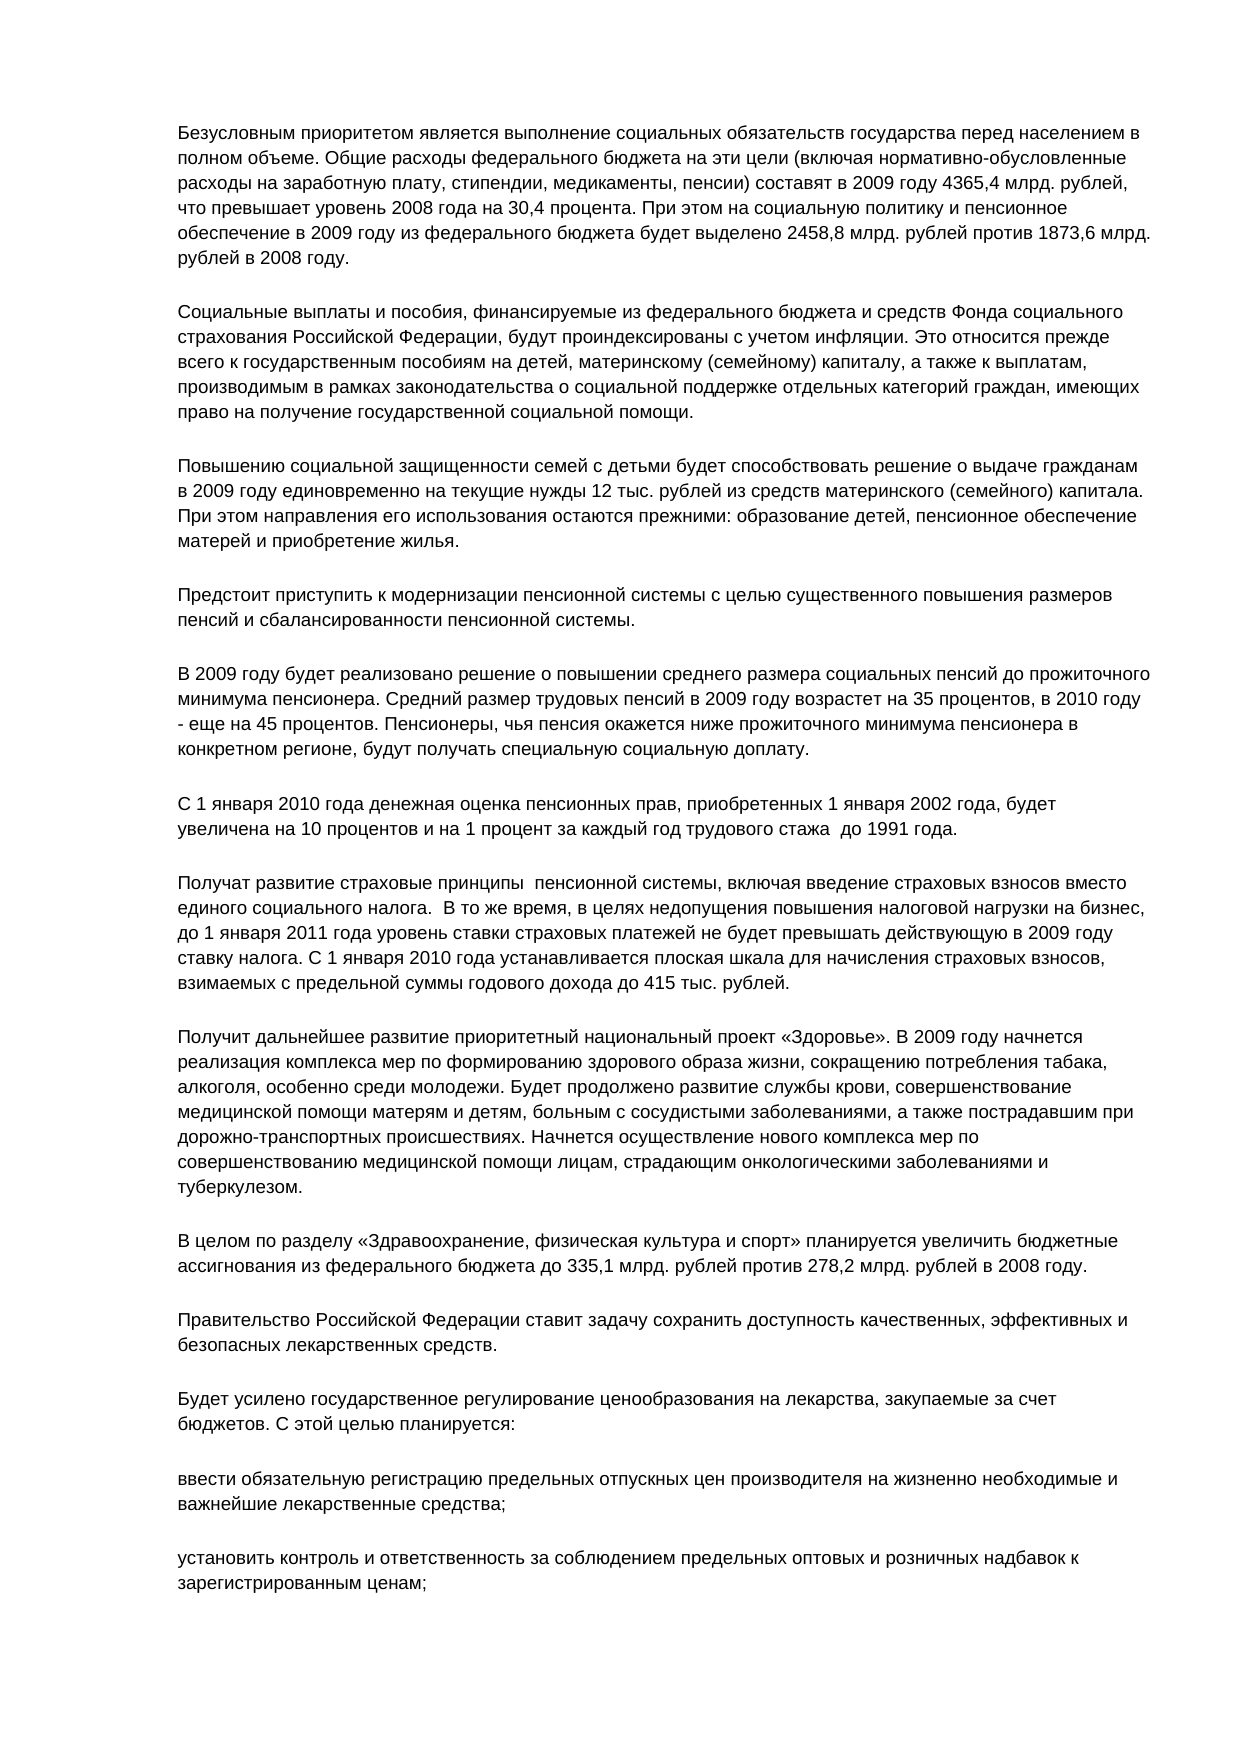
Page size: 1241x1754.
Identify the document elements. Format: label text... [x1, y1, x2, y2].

text Правительство Российской Федерации ставит задачу сохранить доступность качественных, эффективных и безопасных лекарственных средств. [177, 1306, 1152, 1356]
text Предстоит приступить к модернизации пенсионной системы с целью существенного повышения размеров пенсий и сбалансированности пенсионной системы. [177, 581, 1152, 631]
text С 1 января 2010 года денежная оценка пенсионных прав, приобретенных 1 января 2002 года, будет увеличена на 10 процентов и на 1 процент за каждый год трудового стажа до 1991 года. [177, 789, 1152, 839]
text Социальные выплаты и пособия, финансируемые из федерального бюджета и средств Фонда социального страхования Российской Федерации, будут проиндексированы с учетом инфляции. Это относится прежде всего к государственным пособиям на детей, материнскому (семейному) капиталу, а также к выплатам, производимым в рамках законодательства о социальной поддержке отдельных категорий граждан, имеющих право на получение государственной социальной помощи. [177, 297, 1152, 422]
text Будет усилено государственное регулирование ценообразования на лекарства, закупаемые за счет бюджетов. С этой целью планируется: [177, 1385, 1152, 1435]
text Повышению социальной защищенности семей с детьми будет способствовать решение о выдаче гражданам в 2009 году единовременно на текущие нужды 12 тыс. рублей из средств материнского (семейного) капитала. При этом направления его использования остаются прежними: образование детей, пенсионное обеспечение матерей и приобретение жилья. [177, 451, 1152, 551]
text Получит дальнейшее развитие приоритетный национальный проект «Здоровье». В 2009 году начнется реализация комплекса мер по формированию здорового образа жизни, сокращению потребления табака, алкоголя, особенно среди молодежи. Будет продолжено развитие службы крови, совершенствование медицинской помощи матерям и детям, больным с сосудистыми заболеваниями, а также пострадавшим при дорожно-транспортных происшествиях. Начнется осуществление нового комплекса мер по совершенствованию медицинской помощи лицам, страдающим онкологическими заболеваниями и туберкулезом. [177, 1022, 1152, 1197]
text В 2009 году будет реализовано решение о повышении среднего размера социальных пенсий до прожиточного минимума пенсионера. Средний размер трудовых пенсий в 2009 году возрастет на 35 процентов, в 2010 году - еще на 45 процентов. Пенсионеры, чья пенсия окажется ниже прожиточного минимума пенсионера в конкретном регионе, будут получать специальную социальную доплату. [177, 660, 1152, 760]
text установить контроль и ответственность за соблюдением предельных оптовых и розничных надбавок к зарегистрированным ценам; [177, 1543, 1152, 1593]
text Безусловным приоритетом является выполнение социальных обязательств государства перед населением в полном объеме. Общие расходы федерального бюджета на эти цели (включая нормативно-обусловленные расходы на заработную плату, стипендии, медикаменты, пенсии) составят в 2009 году 4365,4 млрд. рублей, что превышает уровень 2008 года на 30,4 процента. При этом на социальную политику и пенсионное обеспечение в 2009 году из федерального бюджета будет выделено 2458,8 млрд. рублей против 1873,6 млрд. рублей в 2008 году. [177, 118, 1152, 268]
text ввести обязательную регистрацию предельных отпускных цен производителя на жизненно необходимые и важнейшие лекарственные средства; [177, 1464, 1152, 1514]
text Получат развитие страховые принципы пенсионной системы, включая введение страховых взносов вместо единого социального налога. В то же время, в целях недопущения повышения налоговой нагрузки на бизнес, до 1 января 2011 года уровень ставки страховых платежей не будет превышать действующую в 2009 году ставку налога. С 1 января 2010 года устанавливается плоская шкала для начисления страховых взносов, взимаемых с предельной суммы годового дохода до 415 тыс. рублей. [177, 868, 1152, 993]
text В целом по разделу «Здравоохранение, физическая культура и спорт» планируется увеличить бюджетные ассигнования из федерального бюджета до 335,1 млрд. рублей против 278,2 млрд. рублей в 2008 году. [177, 1226, 1152, 1276]
